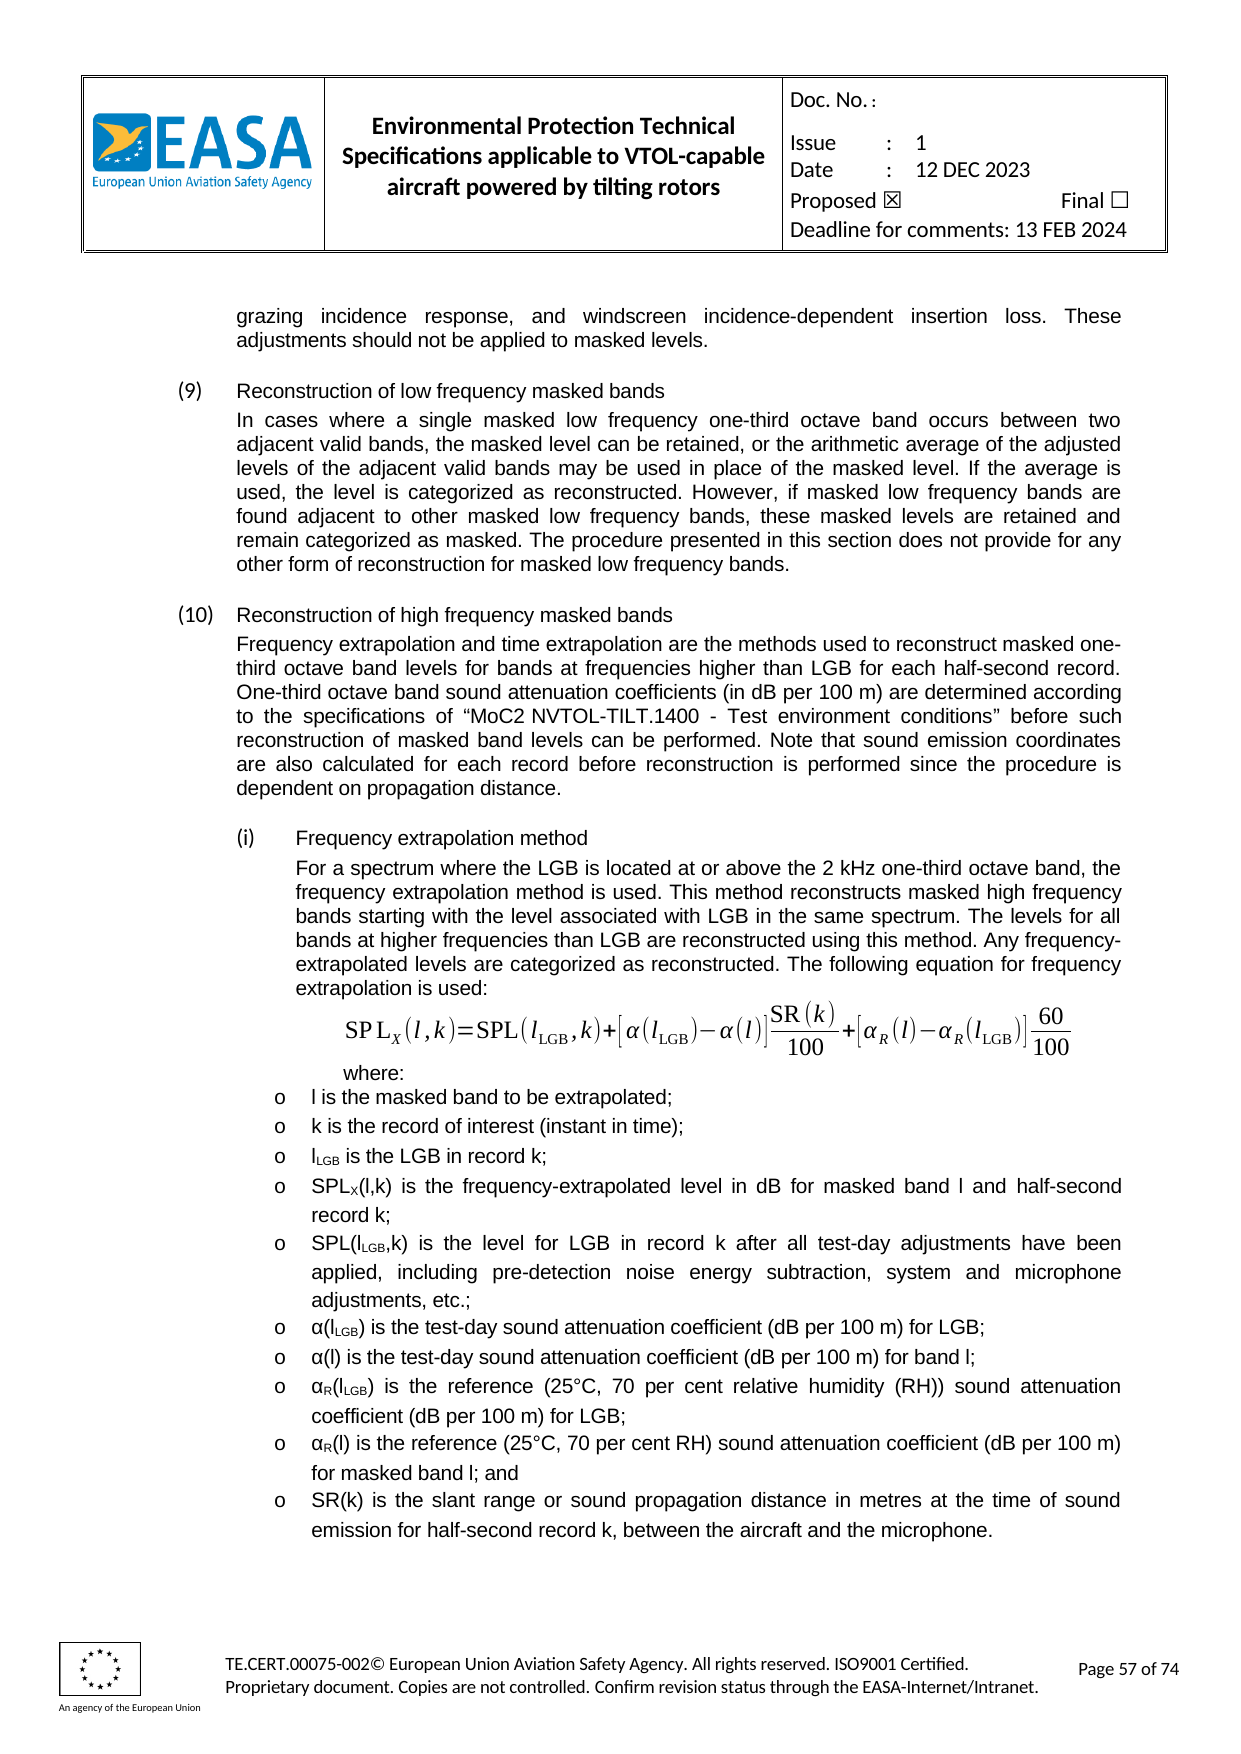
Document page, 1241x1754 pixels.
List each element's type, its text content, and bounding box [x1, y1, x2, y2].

list l is the masked band to be extrapolated; [274, 1085, 1122, 1111]
picture [101, 124, 144, 157]
list αR(lLGB) is the reference (25°C, 70 per cent relative humidity (RH)) sound attenuation coefficient (dB per 100 m) for LGB; [274, 1374, 1122, 1428]
list SPLX(l,k) is the frequency-extrapolated level in dB for masked band l and half-second record k; [274, 1174, 1122, 1227]
list where: [236, 1061, 1122, 1085]
picture [93, 113, 312, 189]
list SPL(lLGB,k) is the level for LGB in record k after all test-day adjustments have been applied, including pre-detection noise energy subtraction, system and microphone adjustments, etc.; [274, 1231, 1122, 1311]
list α(l) is the test-day sound attenuation coefficient (dB per 100 m) for band l; [274, 1345, 1122, 1371]
list For a spectrum where the LGB is located at or above the 2 kHz one-third octave band, the frequency extrapolation method is used. This method reconstructs masked high frequency bands starting with the level associated with LGB in the same spectrum. The levels for all bands at higher frequencies than LGB are reconstructed using this method. Any frequency-extrapolated levels are categorized as reconstructed. The following equation for frequency extrapolation is used: [295, 856, 1122, 999]
list Reconstruction of high frequency masked bands [177, 600, 1122, 628]
list In cases where a single masked low frequency one-third octave band occurs between two adjacent valid bands, the masked level can be retained, or the arithmetic average of the adjusted levels of the adjacent valid bands may be used in place of the masked level. If the average is used, the level is categorized as reconstructed. However, if masked low frequency bands are found adjacent to other masked low frequency bands, these masked levels are retained and remain categorized as masked. The procedure presented in this section does not provide for any other form of reconstruction for masked low frequency bands. [236, 408, 1122, 576]
list Frequency extrapolation and time extrapolation are the methods used to reconstruct masked one-third octave band levels for bands at frequencies higher than LGB for each half-second record. One-third octave band sound attenuation coefficients (in dB per 100 m) are determined according to the specifications of “MoC2 NVTOL-TILT.1400 - Test environment conditions” before such reconstruction of masked band levels can be performed. Note that sound emission coordinates are also calculated for each record before reconstruction is performed since the procedure is dependent on propagation distance. [236, 632, 1122, 799]
list SR(k) is the slant range or sound propagation distance in metres at the time of sound emission for half-second record k, between the aircraft and the microphone. [274, 1488, 1122, 1541]
list k is the record of interest (instant in time); [274, 1114, 1122, 1140]
picture [60, 1643, 140, 1695]
list Reconstruction of low frequency masked bands [177, 376, 1122, 404]
picture [284, 129, 296, 148]
list αR(l) is the reference (25°C, 70 per cent RH) sound attenuation coefficient (dB per 100 m) for masked band l; and [274, 1431, 1122, 1484]
list α(lLGB) is the test-day sound attenuation coefficient (dB per 100 m) for LGB; [274, 1315, 1122, 1341]
list lLGB is the LGB in record k; [274, 1144, 1122, 1170]
list Frequency extrapolation method [236, 823, 1122, 852]
